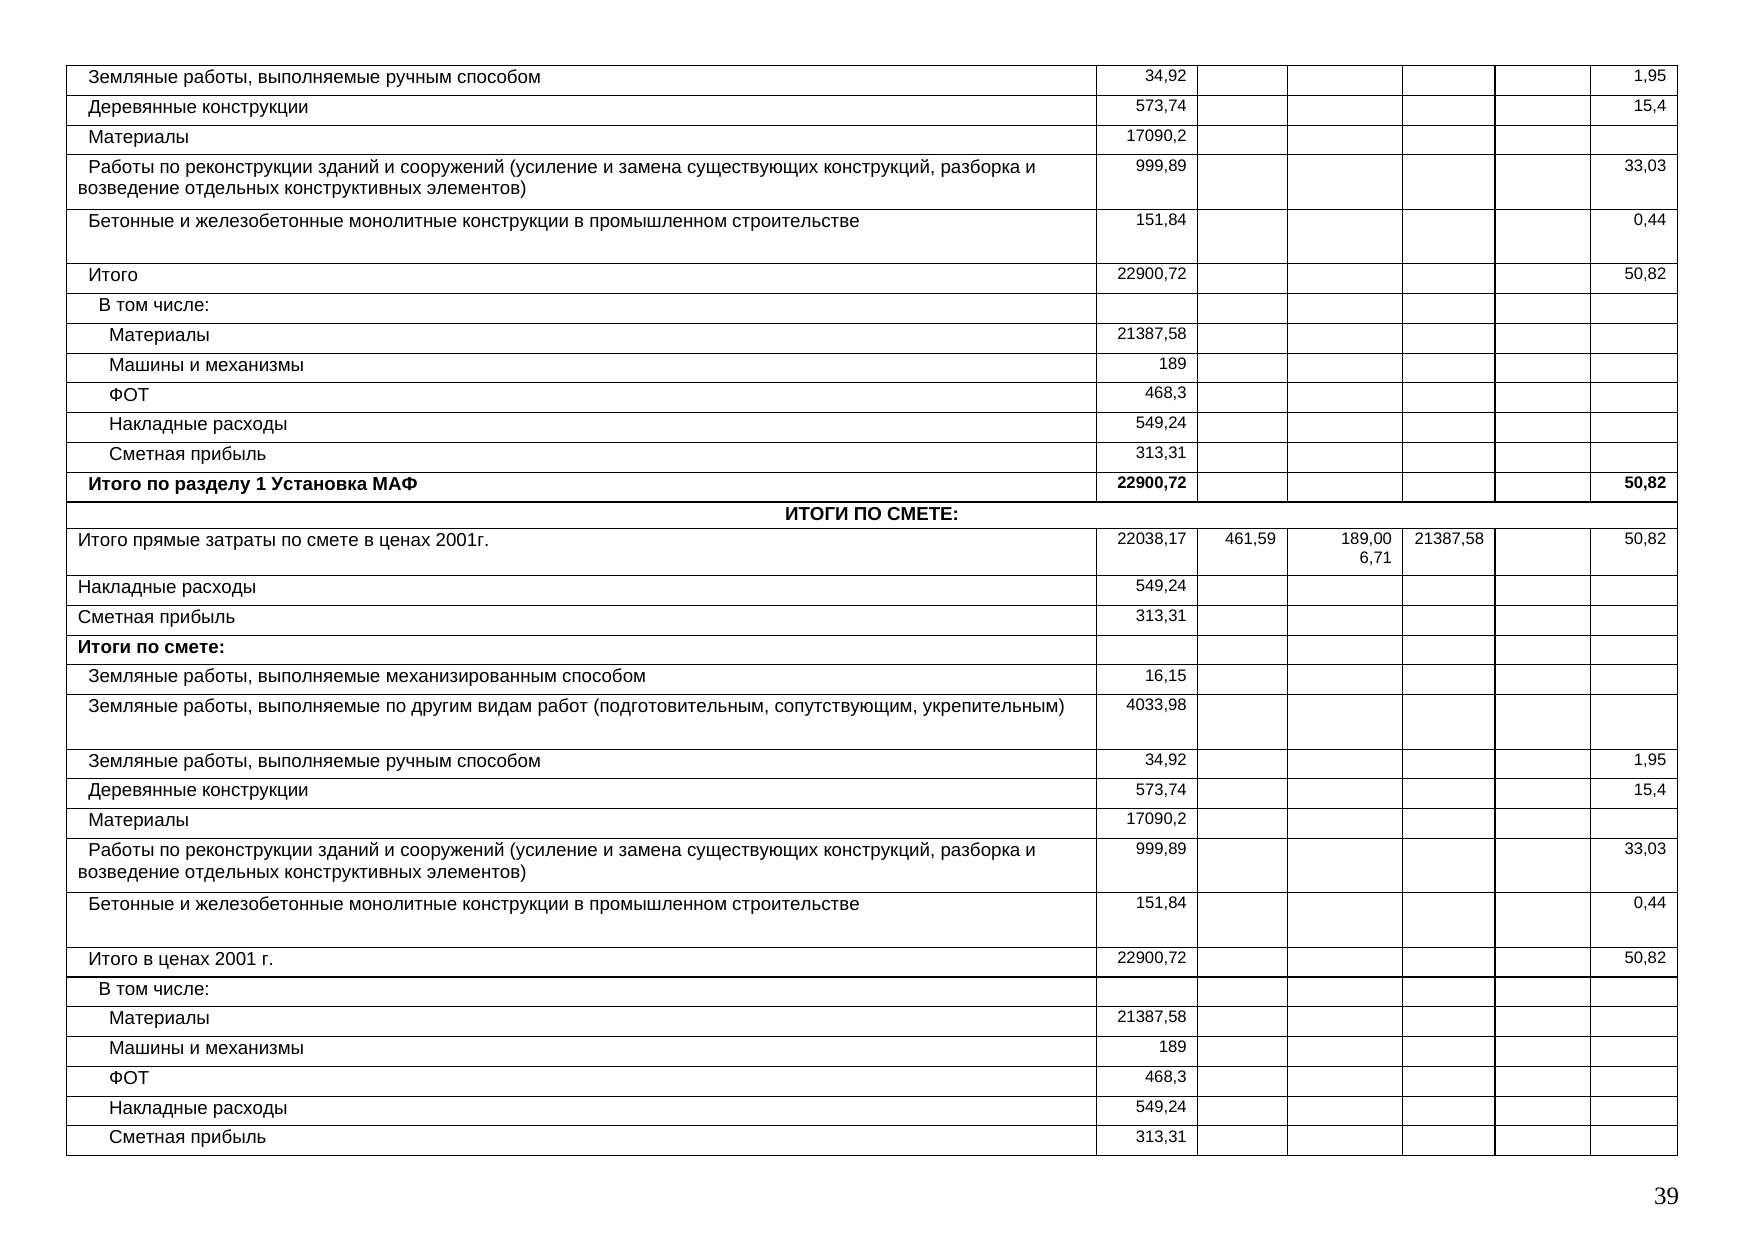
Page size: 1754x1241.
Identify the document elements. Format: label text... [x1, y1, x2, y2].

table_cell 21387,58 [1403, 529, 1494, 575]
table_cell 573,74 [1097, 779, 1197, 808]
table_cell [1496, 66, 1590, 95]
table_cell 549,24 [1097, 413, 1197, 442]
table_cell [1288, 443, 1402, 472]
table_cell [1198, 750, 1287, 778]
table_cell Итого по разделу 1 Установка МАФ [67, 473, 1096, 501]
table_cell Машины и механизмы [67, 1037, 1096, 1066]
table_cell [1403, 1097, 1494, 1125]
table_cell [1288, 413, 1402, 442]
table_cell Бетонные и железобетонные монолитные конструкции в промышленном строительстве [67, 210, 1096, 263]
table_cell 1,95 [1591, 66, 1677, 95]
table_cell [1403, 294, 1494, 323]
table_cell [1496, 1067, 1590, 1096]
table_cell Сметная прибыль [67, 1126, 1096, 1155]
table_cell Накладные расходы [67, 413, 1096, 442]
table_cell 461,59 [1198, 529, 1287, 575]
table_cell 50,82 [1591, 473, 1677, 501]
table_cell [1591, 354, 1677, 382]
table_cell 1,95 [1591, 750, 1677, 778]
table_cell 468,3 [1097, 383, 1197, 412]
table_cell [1288, 264, 1402, 293]
table_cell [1097, 978, 1197, 1006]
table_cell [1198, 264, 1287, 293]
table_cell [1198, 576, 1287, 605]
table_cell 4033,98 [1097, 695, 1197, 748]
table_cell [1097, 294, 1197, 323]
table_cell [1403, 1067, 1494, 1096]
table_cell [1403, 126, 1494, 154]
table_cell Материалы [67, 126, 1096, 154]
table_cell ФОТ [67, 383, 1096, 412]
table_cell [1288, 750, 1402, 778]
table_cell [1403, 750, 1494, 778]
table_cell [1403, 948, 1494, 976]
table_cell [1591, 576, 1677, 605]
table_cell [1496, 948, 1590, 976]
table_cell [1288, 948, 1402, 976]
table_cell [1403, 779, 1494, 808]
table_cell [1591, 695, 1677, 748]
table_cell [1198, 606, 1287, 634]
table_cell 17090,2 [1097, 809, 1197, 838]
table_cell [1198, 893, 1287, 947]
table_cell 313,31 [1097, 443, 1197, 472]
table_cell [1198, 66, 1287, 95]
table_cell [1403, 264, 1494, 293]
table_cell [1496, 893, 1590, 947]
table_cell 573,74 [1097, 96, 1197, 124]
table_cell [1496, 210, 1590, 263]
table_cell Материалы [67, 324, 1096, 352]
table_cell [1403, 96, 1494, 124]
table_cell [1403, 210, 1494, 263]
table_cell [1403, 695, 1494, 748]
table_cell [1198, 779, 1287, 808]
table_cell [1288, 978, 1402, 1006]
table_cell [1591, 636, 1677, 664]
table_cell [1288, 1097, 1402, 1125]
table_cell Земляные работы, выполняемые ручным способом [67, 750, 1096, 778]
table_cell [1496, 665, 1590, 694]
table_cell [1198, 839, 1287, 892]
table_cell [1288, 576, 1402, 605]
table_cell [1198, 665, 1287, 694]
table_cell [1198, 809, 1287, 838]
table_cell [1496, 839, 1590, 892]
table_cell [1288, 126, 1402, 154]
table_cell 50,82 [1591, 264, 1677, 293]
table_cell Сметная прибыль [67, 443, 1096, 472]
table_cell [1496, 473, 1590, 501]
table_cell [1288, 96, 1402, 124]
table_cell [1288, 210, 1402, 263]
table_cell [1591, 1037, 1677, 1066]
table_cell [1288, 695, 1402, 748]
table_cell [1403, 839, 1494, 892]
table_cell [1198, 1097, 1287, 1125]
table_cell [1496, 529, 1590, 575]
table_cell [1403, 606, 1494, 634]
table_cell [1288, 665, 1402, 694]
table_cell [1198, 210, 1287, 263]
table_cell 50,82 [1591, 948, 1677, 976]
table_cell 21387,58 [1097, 324, 1197, 352]
table_cell [1496, 354, 1590, 382]
table_cell [1591, 383, 1677, 412]
table_cell [1198, 443, 1287, 472]
table_cell [1496, 606, 1590, 634]
table_cell [1198, 155, 1287, 209]
table_cell [1403, 893, 1494, 947]
table_cell [1496, 576, 1590, 605]
table_cell [1403, 576, 1494, 605]
table_cell [1496, 1126, 1590, 1155]
table_cell [1198, 383, 1287, 412]
table_cell [1403, 66, 1494, 95]
table_cell [1403, 443, 1494, 472]
table_cell 313,31 [1097, 1126, 1197, 1155]
table_cell Работы по реконструкции зданий и сооружений (усиление и замена существующих конструкций, разборка и возведение отдельных конструктивных элементов) [67, 155, 1096, 209]
table_cell 151,84 [1097, 210, 1197, 263]
table_cell [1591, 1097, 1677, 1125]
table_cell [1288, 636, 1402, 664]
table_cell [1288, 809, 1402, 838]
table_cell [1403, 383, 1494, 412]
table_cell [1198, 96, 1287, 124]
table_cell [1198, 978, 1287, 1006]
table_cell [1198, 324, 1287, 352]
table_cell Деревянные конструкции [67, 96, 1096, 124]
table_cell [1496, 779, 1590, 808]
table_cell [1288, 779, 1402, 808]
table_cell Деревянные конструкции [67, 779, 1096, 808]
table_cell [1403, 155, 1494, 209]
table_cell [1496, 155, 1590, 209]
table_cell [1198, 948, 1287, 976]
table_cell [1496, 443, 1590, 472]
table_cell [1591, 126, 1677, 154]
table_cell 999,89 [1097, 155, 1197, 209]
table_cell [1496, 636, 1590, 664]
table_cell 50,82 [1591, 529, 1677, 575]
table_cell [1198, 695, 1287, 748]
table_cell [1403, 1007, 1494, 1036]
table_cell [1496, 324, 1590, 352]
table_cell [1288, 1037, 1402, 1066]
table_cell [1403, 473, 1494, 501]
table_cell [1288, 473, 1402, 501]
table_cell 22038,17 [1097, 529, 1197, 575]
table_cell [1591, 324, 1677, 352]
table_cell [1403, 978, 1494, 1006]
table_cell [1288, 893, 1402, 947]
table_cell [1288, 383, 1402, 412]
table_cell 15,4 [1591, 779, 1677, 808]
table_cell Итоги по смете: [67, 636, 1096, 664]
table_cell 22900,72 [1097, 264, 1197, 293]
table_cell [1198, 1037, 1287, 1066]
table_cell 16,15 [1097, 665, 1197, 694]
table_cell 549,24 [1097, 1097, 1197, 1125]
table_cell [1198, 294, 1287, 323]
table_cell 34,92 [1097, 66, 1197, 95]
table_cell [1496, 1097, 1590, 1125]
table_cell [1198, 413, 1287, 442]
table_cell В том числе: [67, 294, 1096, 323]
table_cell 313,31 [1097, 606, 1197, 634]
table_cell 189,00 6,71 [1288, 529, 1402, 575]
table_cell 0,44 [1591, 893, 1677, 947]
table_cell [1591, 665, 1677, 694]
table_cell ИТОГИ ПО СМЕТЕ: [67, 503, 1677, 528]
table_cell Материалы [67, 1007, 1096, 1036]
table_cell [1591, 294, 1677, 323]
table_cell ФОТ [67, 1067, 1096, 1096]
table_cell 0,44 [1591, 210, 1677, 263]
table_cell [1496, 1007, 1590, 1036]
table_cell 33,03 [1591, 155, 1677, 209]
table_cell [1198, 354, 1287, 382]
table_cell [1591, 443, 1677, 472]
table_cell [1496, 96, 1590, 124]
table_cell Работы по реконструкции зданий и сооружений (усиление и замена существующих конструкций, разборка и возведение отдельных конструктивных элементов) [67, 839, 1096, 892]
table_cell 549,24 [1097, 576, 1197, 605]
table_cell [1496, 809, 1590, 838]
table_cell [1496, 126, 1590, 154]
table_cell 999,89 [1097, 839, 1197, 892]
table_cell [1198, 1067, 1287, 1096]
table_cell [1591, 1067, 1677, 1096]
table_cell [1288, 66, 1402, 95]
table_cell [1288, 155, 1402, 209]
table_cell 22900,72 [1097, 473, 1197, 501]
table_cell 33,03 [1591, 839, 1677, 892]
table_cell Материалы [67, 809, 1096, 838]
table_cell [1591, 1007, 1677, 1036]
table_cell [1198, 1007, 1287, 1036]
table_cell 151,84 [1097, 893, 1197, 947]
table_cell Земляные работы, выполняемые по другим видам работ (подготовительным, сопутствующим, укрепительным) [67, 695, 1096, 748]
table_cell 468,3 [1097, 1067, 1197, 1096]
table_cell 17090,2 [1097, 126, 1197, 154]
table_cell [1591, 978, 1677, 1006]
table_cell [1403, 1037, 1494, 1066]
table_cell [1198, 636, 1287, 664]
table_cell В том числе: [67, 978, 1096, 1006]
table_cell [1288, 1126, 1402, 1155]
table_cell [1496, 750, 1590, 778]
table_cell [1496, 294, 1590, 323]
table_cell [1097, 636, 1197, 664]
table_cell Накладные расходы [67, 1097, 1096, 1125]
table_cell 15,4 [1591, 96, 1677, 124]
table_cell [1591, 809, 1677, 838]
table_cell [1496, 1037, 1590, 1066]
table_cell [1403, 636, 1494, 664]
table_cell Накладные расходы [67, 576, 1096, 605]
table_cell [1288, 324, 1402, 352]
table_cell Итого в ценах 2001 г. [67, 948, 1096, 976]
table_cell [1403, 1126, 1494, 1155]
table_cell [1496, 413, 1590, 442]
table_cell [1403, 665, 1494, 694]
table_cell [1288, 839, 1402, 892]
table_cell [1496, 264, 1590, 293]
table_cell [1198, 126, 1287, 154]
table_cell [1288, 354, 1402, 382]
table_cell [1403, 809, 1494, 838]
table_cell [1198, 473, 1287, 501]
table_cell [1403, 354, 1494, 382]
table_cell [1591, 413, 1677, 442]
table_cell Итого [67, 264, 1096, 293]
table_cell Бетонные и железобетонные монолитные конструкции в промышленном строительстве [67, 893, 1096, 947]
table_cell [1591, 606, 1677, 634]
table_cell [1288, 606, 1402, 634]
table_cell 189 [1097, 354, 1197, 382]
table_cell [1591, 1126, 1677, 1155]
table_cell Сметная прибыль [67, 606, 1096, 634]
table_cell Земляные работы, выполняемые ручным способом [67, 66, 1096, 95]
table_cell 34,92 [1097, 750, 1197, 778]
table_cell [1288, 294, 1402, 323]
table_cell [1496, 978, 1590, 1006]
table_cell [1288, 1067, 1402, 1096]
table_cell Земляные работы, выполняемые механизированным способом [67, 665, 1096, 694]
table_cell 22900,72 [1097, 948, 1197, 976]
table_cell [1403, 324, 1494, 352]
table_cell Итого прямые затраты по смете в ценах 2001г. [67, 529, 1096, 575]
table_cell 21387,58 [1097, 1007, 1197, 1036]
table_cell 189 [1097, 1037, 1197, 1066]
table_cell [1288, 1007, 1402, 1036]
table_cell [1496, 695, 1590, 748]
table_cell [1403, 413, 1494, 442]
table_cell [1496, 383, 1590, 412]
table_cell [1198, 1126, 1287, 1155]
table_cell Машины и механизмы [67, 354, 1096, 382]
